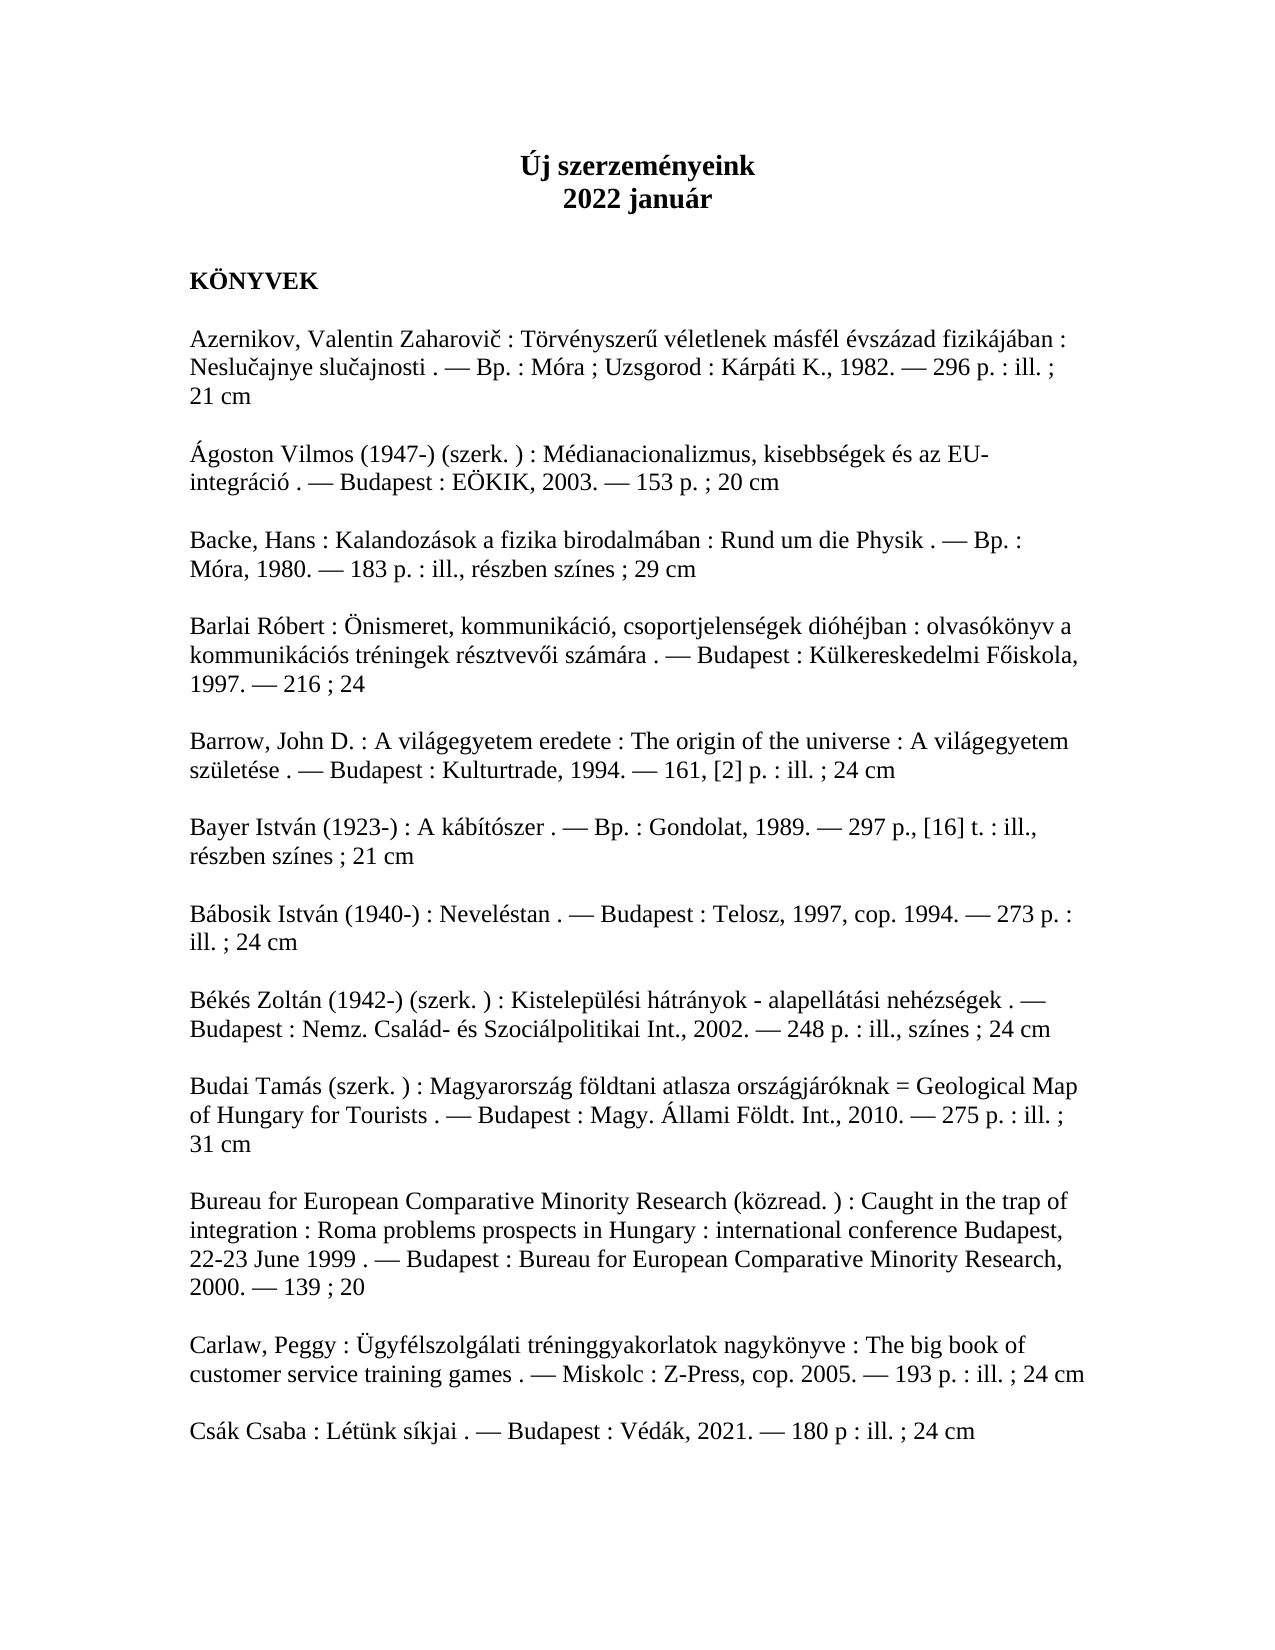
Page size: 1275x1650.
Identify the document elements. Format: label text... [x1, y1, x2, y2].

text Bábosik István (1940-) : Neveléstan . — Budapest : Telosz, 1997, cop. 1994. — 273 p. : ill. ; 24 cm [189, 899, 1086, 956]
text Békés Zoltán (1942-) (szerk. ) : Kistelepülési hátrányok - alapellátási nehézségek . — Budapest : Nemz. Család- és Szociálpolitikai Int., 2002. — 248 p. : ill., színes ; 24 cm [189, 985, 1086, 1042]
text Budai Tamás (szerk. ) : Magyarország földtani atlasza országjáróknak = Geological Map of Hungary for Tourists . — Budapest : Magy. Állami Földt. Int., 2010. — 275 p. : ill. ; 31 cm [189, 1071, 1086, 1157]
text Csák Csaba : Létünk síkjai . — Budapest : Védák, 2021. — 180 p : ill. ; 24 cm [189, 1416, 1086, 1445]
text Barrow, John D. : A világegyetem eredete : The origin of the universe : A világegyetem születése . — Budapest : Kulturtrade, 1994. — 161, [2] p. : ill. ; 24 cm [189, 726, 1086, 784]
text Barlai Róbert : Önismeret, kommunikáció, csoportjelenségek dióhéjban : olvasókönyv a kommunikációs tréningek résztvevői számára . — Budapest : Külkereskedelmi Főiskola, 1997. — 216 ; 24 [189, 611, 1086, 697]
text Backe, Hans : Kalandozások a fizika birodalmában : Rund um die Physik . — Bp. : Móra, 1980. — 183 p. : ill., részben színes ; 29 cm [189, 525, 1086, 582]
text Új szerzeményeink [189, 148, 1086, 181]
text Carlaw, Peggy : Ügyfélszolgálati tréninggyakorlatok nagykönyve : The big book of customer service training games . — Miskolc : Z-Press, cop. 2005. — 193 p. : ill. ; 24 cm [189, 1330, 1086, 1387]
text 2022 január [189, 181, 1086, 215]
text KÖNYVEK [189, 266, 1086, 295]
text Bayer István (1923-) : A kábítószer . — Bp. : Gondolat, 1989. — 297 p., [16] t. : ill., részben színes ; 21 cm [189, 812, 1086, 870]
text Ágoston Vilmos (1947-) (szerk. ) : Médianacionalizmus, kisebbségek és az EU-integráció . — Budapest : EÖKIK, 2003. — 153 p. ; 20 cm [189, 439, 1086, 496]
text Bureau for European Comparative Minority Research (közread. ) : Caught in the trap of integration : Roma problems prospects in Hungary : international conference Budapest, 22-23 June 1999 . — Budapest : Bureau for European Comparative Minority Research, 2000. — 139 ; 20 [189, 1186, 1086, 1301]
text Azernikov, Valentin Zaharovič : Törvényszerű véletlenek másfél évszázad fizikájában : Neslučajnye slučajnosti . — Bp. : Móra ; Uzsgorod : Kárpáti K., 1982. — 296 p. : ill. ; 21 cm [189, 324, 1086, 410]
